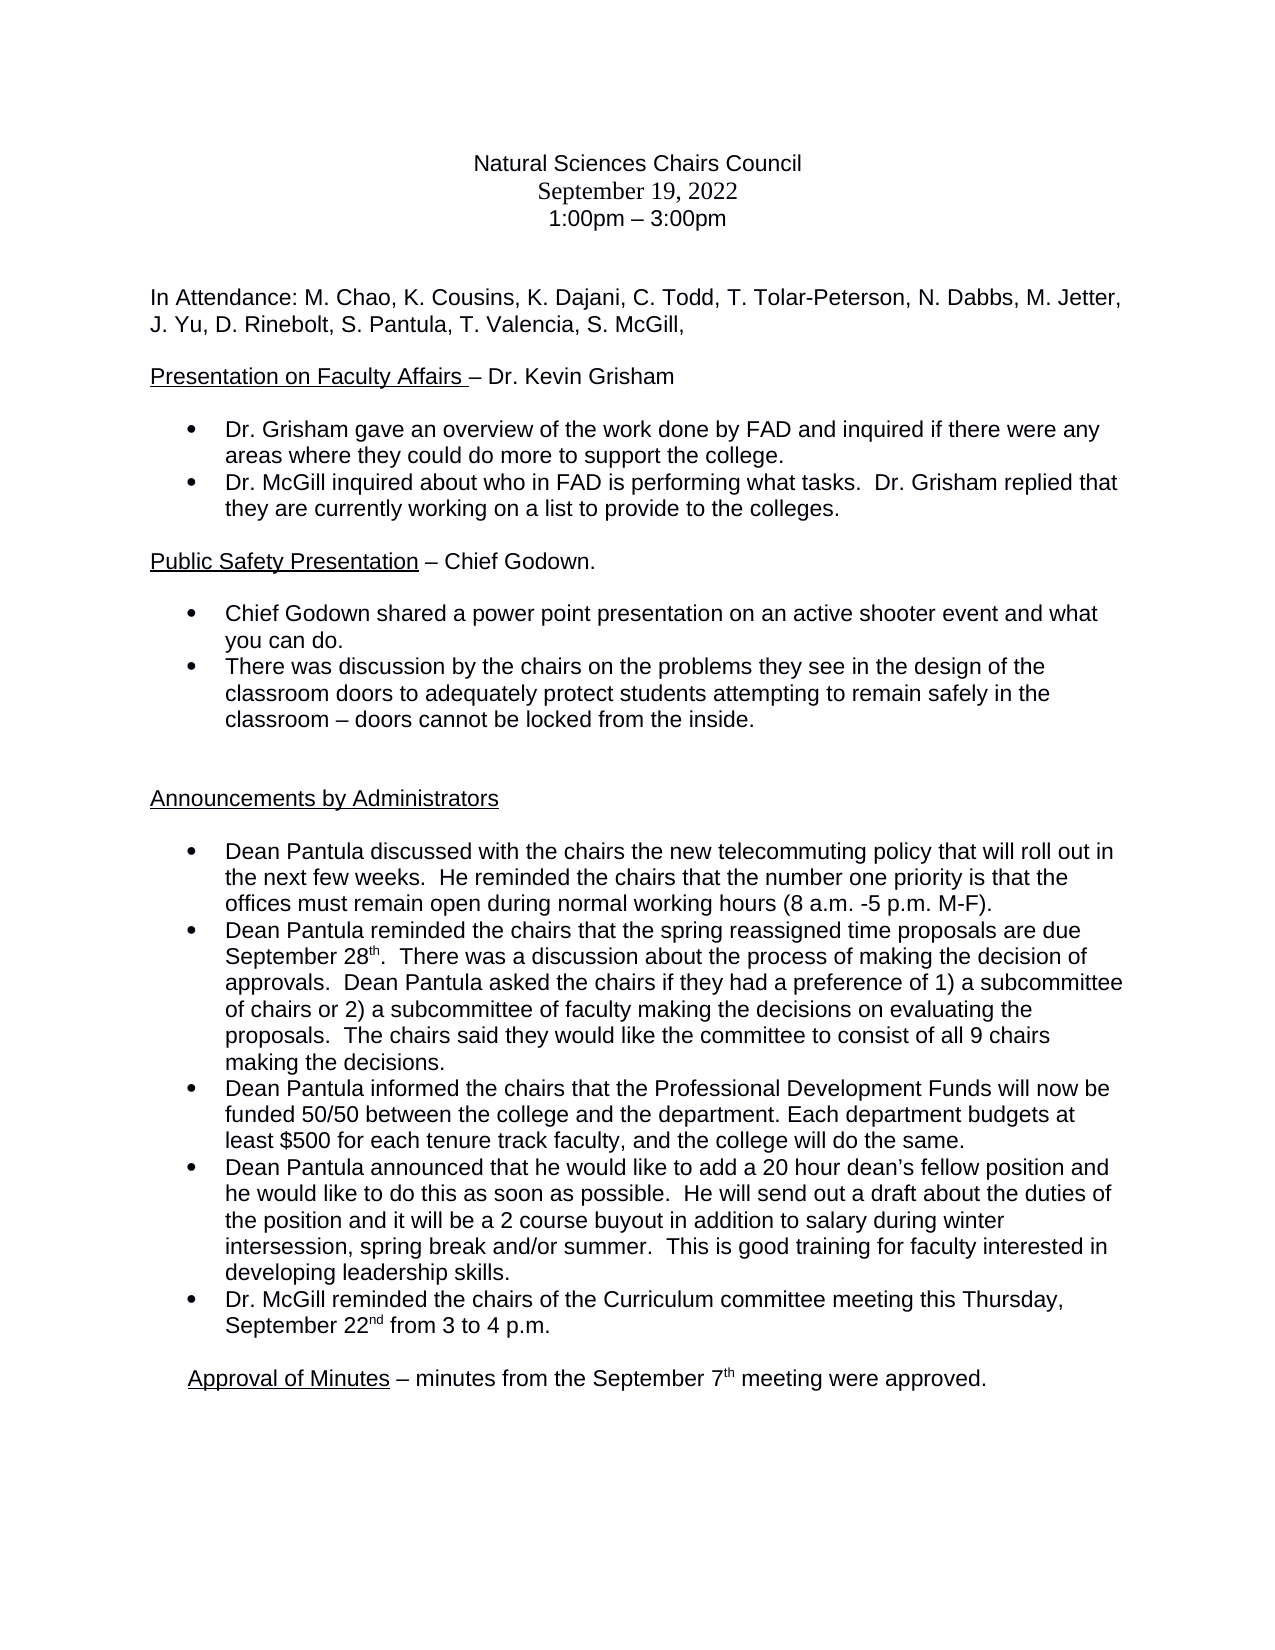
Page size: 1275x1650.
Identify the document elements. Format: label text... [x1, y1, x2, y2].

list Dean Pantula discussed with the chairs the new telecommuting policy that will roll out in the next few weeks. He reminded the chairs that the number one priority is that the offices must remain open during normal working hours (8 a.m. -5 p.m. M-F). [187, 838, 1125, 917]
text Presentation on Faculty Affairs – Dr. Kevin Grisham [150, 363, 1125, 389]
list Dr. Grisham gave an overview of the work done by FAD and inquired if there were any areas where they could do more to support the college. [187, 416, 1125, 469]
text Natural Sciences Chairs Council [150, 150, 1125, 176]
text Announcements by Administrators [150, 785, 1125, 811]
list Dr. McGill reminded the chairs of the Curriculum committee meeting this Thursday, September 22nd from 3 to 4 p.m. [187, 1286, 1125, 1338]
list There was discussion by the chairs on the problems they see in the design of the classroom doors to adequately protect students attempting to remain safely in the classroom – doors cannot be locked from the inside. [187, 653, 1125, 732]
text 1:00pm – 3:00pm [150, 205, 1125, 231]
list Dr. McGill inquired about who in FAD is performing what tasks. Dr. Grisham replied that they are currently working on a list to provide to the colleges. [187, 469, 1125, 521]
text Approval of Minutes – minutes from the September 7th meeting were approved. [187, 1365, 1125, 1391]
text In Attendance: M. Chao, K. Cousins, K. Dajani, C. Todd, T. Tolar-Peterson, N. Dabbs, M. Jetter, J. Yu, D. Rinebolt, S. Pantula, T. Valencia, S. McGill, [150, 284, 1125, 337]
list Dean Pantula informed the chairs that the Professional Development Funds will now be funded 50/50 between the college and the department. Each department budgets at least $500 for each tenure track faculty, and the college will do the same. [187, 1075, 1125, 1154]
list Dean Pantula announced that he would like to add a 20 hour dean’s fellow position and he would like to do this as soon as possible. He will send out a draft about the duties of the position and it will be a 2 course buyout in addition to salary during winter intersession, spring break and/or summer. This is good training for faculty interested in developing leadership skills. [187, 1154, 1125, 1286]
text September 19, 2022 [150, 176, 1125, 205]
list Dean Pantula reminded the chairs that the spring reassigned time proposals are due September 28th. There was a discussion about the process of making the decision of approvals. Dean Pantula asked the chairs if they had a preference of 1) a subcommittee of chairs or 2) a subcommittee of faculty making the decisions on evaluating the proposals. The chairs said they would like the committee to consist of all 9 chairs making the decisions. [187, 917, 1125, 1075]
list Chief Godown shared a power point presentation on an active shooter event and what you can do. [187, 600, 1125, 653]
text Public Safety Presentation – Chief Godown. [150, 548, 1125, 574]
